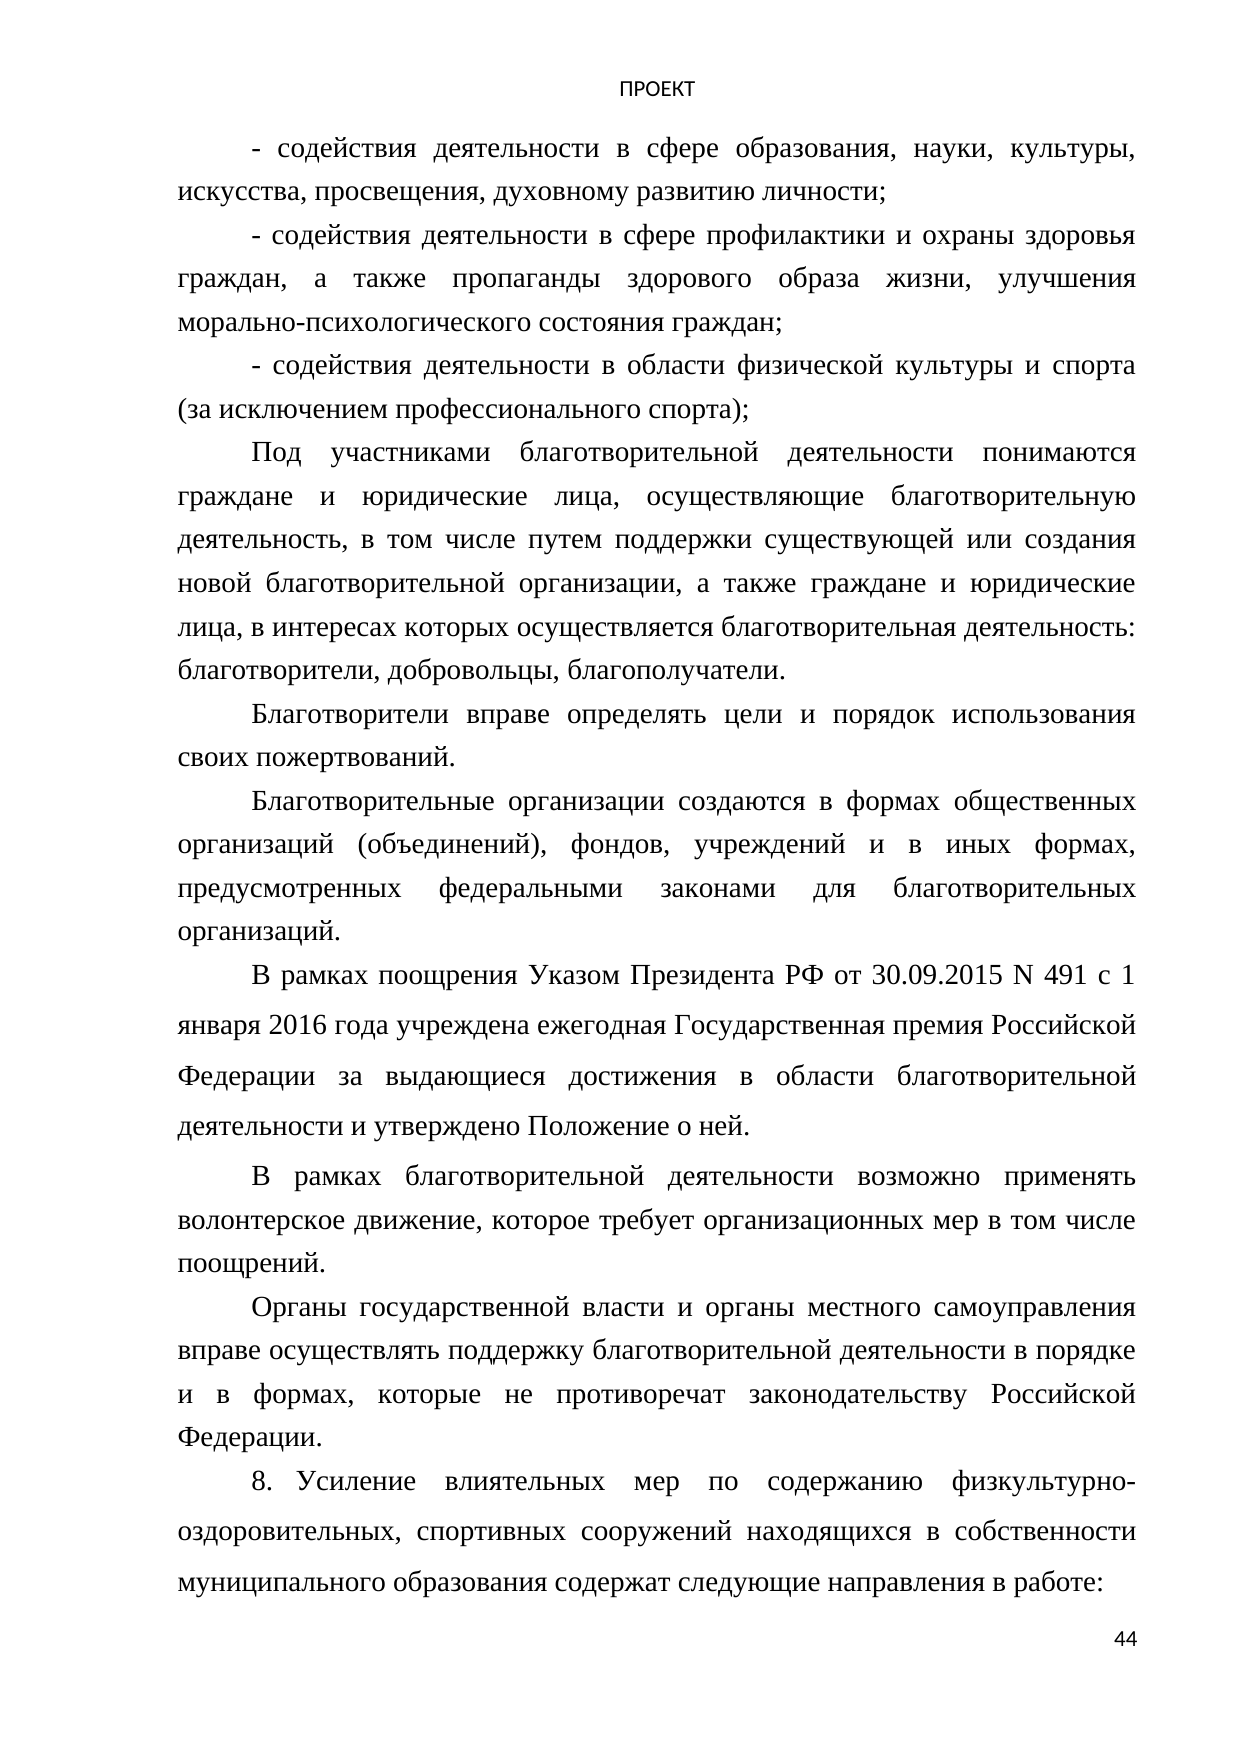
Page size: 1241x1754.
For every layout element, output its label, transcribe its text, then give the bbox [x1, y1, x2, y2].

text - содействия деятельности в области физической культуры и спорта (за исключением профессионального спорта); [177, 347, 1137, 424]
list В рамках поощрения Указом Президента РФ от 30.09.2015 N 491 с 1 января 2016 года учреждена ежегодная Государственная премия Российской Федерации за выдающиеся достижения в области благотворительной деятельности и утверждено Положение о ней. [177, 957, 1137, 1142]
text - содействия деятельности в сфере профилактики и охраны здоровья граждан, а также пропаганды здорового образа жизни, улучшения морально-психологического состояния граждан; [177, 217, 1137, 337]
text Органы государственной власти и органы местного самоуправления вправе осуществлять поддержку благотворительной деятельности в порядке и в формах, которые не противоречат законодательству Российской Федерации. [177, 1289, 1137, 1453]
text В рамках благотворительной деятельности возможно применять волонтерское движение, которое требует организационных мер в том числе поощрений. [177, 1158, 1137, 1279]
list 8. Усиление влиятельных мер по содержанию физкультурно-оздоровительных, спортивных сооружений находящихся в собственности муниципального образования содержат следующие направления в работе: [177, 1463, 1137, 1597]
text Под участниками благотворительной деятельности понимаются граждане и юридические лица, осуществляющие благотворительную деятельность, в том числе путем поддержки существующей или создания новой благотворительной организации, а также граждане и юридические лица, в интересах которых осуществляется благотворительная деятельность: благотворители, добровольцы, благополучатели. [177, 434, 1137, 686]
text Благотворители вправе определять цели и порядок использования своих пожертвований. [177, 696, 1137, 773]
text Благотворительные организации создаются в формах общественных организаций (объединений), фондов, учреждений и в иных формах, предусмотренных федеральными законами для благотворительных организаций. [177, 783, 1137, 947]
text - содействия деятельности в сфере образования, науки, культуры, искусства, просвещения, духовному развитию личности; [177, 130, 1137, 207]
